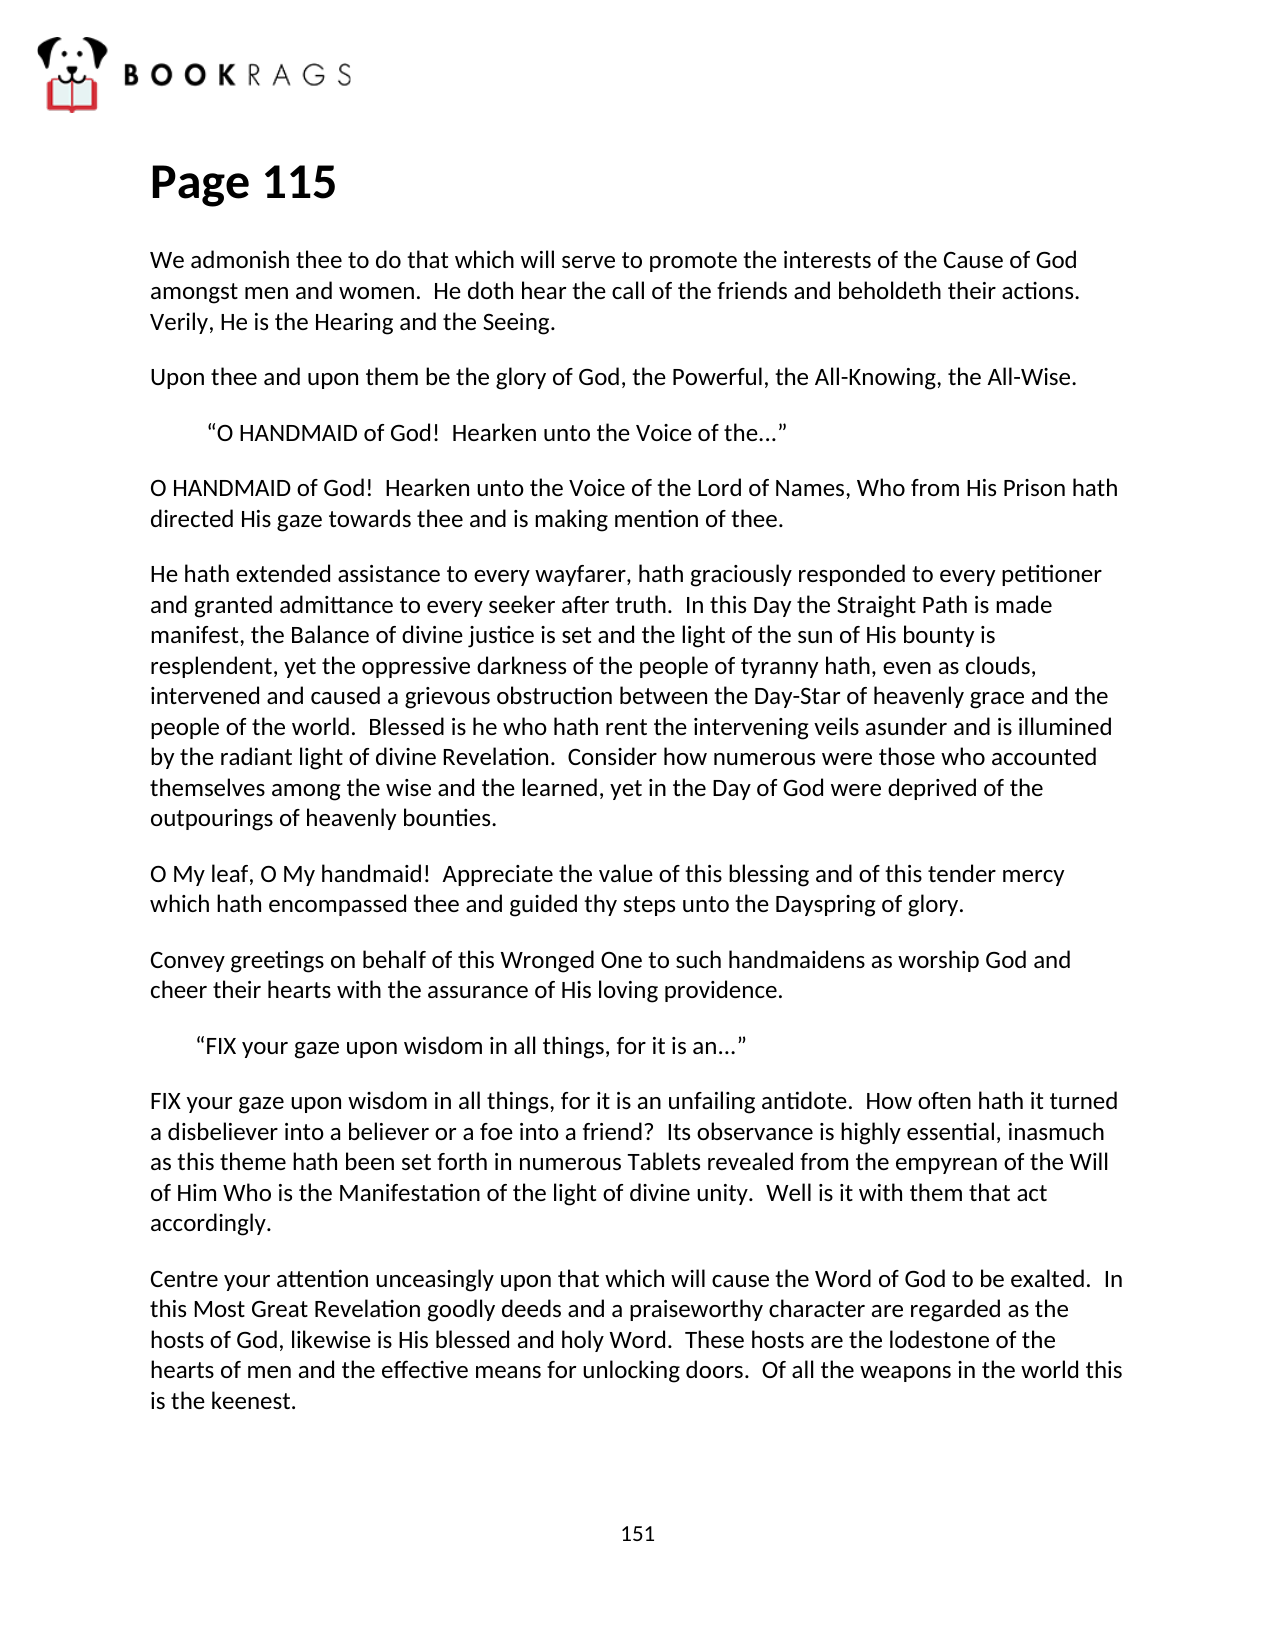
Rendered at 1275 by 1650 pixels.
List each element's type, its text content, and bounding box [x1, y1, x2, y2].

text “O HANDMAID of God! Hearken unto the Voice of the...” [150, 417, 1125, 447]
text He hath extended assistance to every wayfarer, hath graciously responded to every petitioner and granted admittance to every seeker after truth. In this Day the Straight Path is made manifest, the Balance of divine justice is set and the light of the sun of His bounty is resplendent, yet the oppressive darkness of the people of tyranny hath, even as clouds, intervened and caused a grievous obstruction between the Day-Star of heavenly grace and the people of the world. Blessed is he who hath rent the intervening veils asunder and is illumined by the radiant light of divine Revelation. Consider how numerous were those who accounted themselves among the wise and the learned, yet in the Day of God were deprived of the outpourings of heavenly bounties. [150, 558, 1125, 833]
text FIX your gaze upon wisdom in all things, for it is an unfailing antidote. How often hath it turned a disbeliever into a believer or a foe into a friend? Its observance is highly essential, inasmuch as this theme hath been set forth in numerous Tablets revealed from the empyrean of the Will of Him Who is the Manifestation of the light of divine unity. Well is it with them that act accordingly. [150, 1086, 1125, 1238]
text O HANDMAID of God! Hearken unto the Voice of the Lord of Names, Who from His Prison hath directed His gaze towards thee and is making mention of thee. [150, 472, 1125, 533]
text Page 115 [150, 150, 1125, 211]
picture [37, 37, 351, 113]
text Centre your attention unceasingly upon that which will cause the Word of God to be exalted. In this Most Great Revelation goodly deeds and a praiseworthy character are regarded as the hosts of God, likewise is His blessed and holy Word. These hosts are the lodestone of the hearts of men and the effective means for unlocking doors. Of all the weapons in the world this is the keenest. [150, 1263, 1125, 1416]
text O My leaf, O My handmaid! Appreciate the value of this blessing and of this tender mercy which hath encompassed thee and guided thy steps unto the Dayspring of glory. [150, 858, 1125, 919]
text Upon thee and upon them be the glory of God, the Powerful, the All-Knowing, the All-Wise. [150, 361, 1125, 392]
text Convey greetings on behalf of this Wronged One to such handmaidens as worship God and cheer their hearts with the assurance of His loving providence. [150, 944, 1125, 1005]
text “FIX your gaze upon wisdom in all things, for it is an...” [150, 1030, 1125, 1061]
text We admonish thee to do that which will serve to promote the interests of the Cause of God amongst men and women. He doth hear the call of the friends and beholdeth their actions. Verily, He is the Hearing and the Seeing. [150, 244, 1125, 336]
